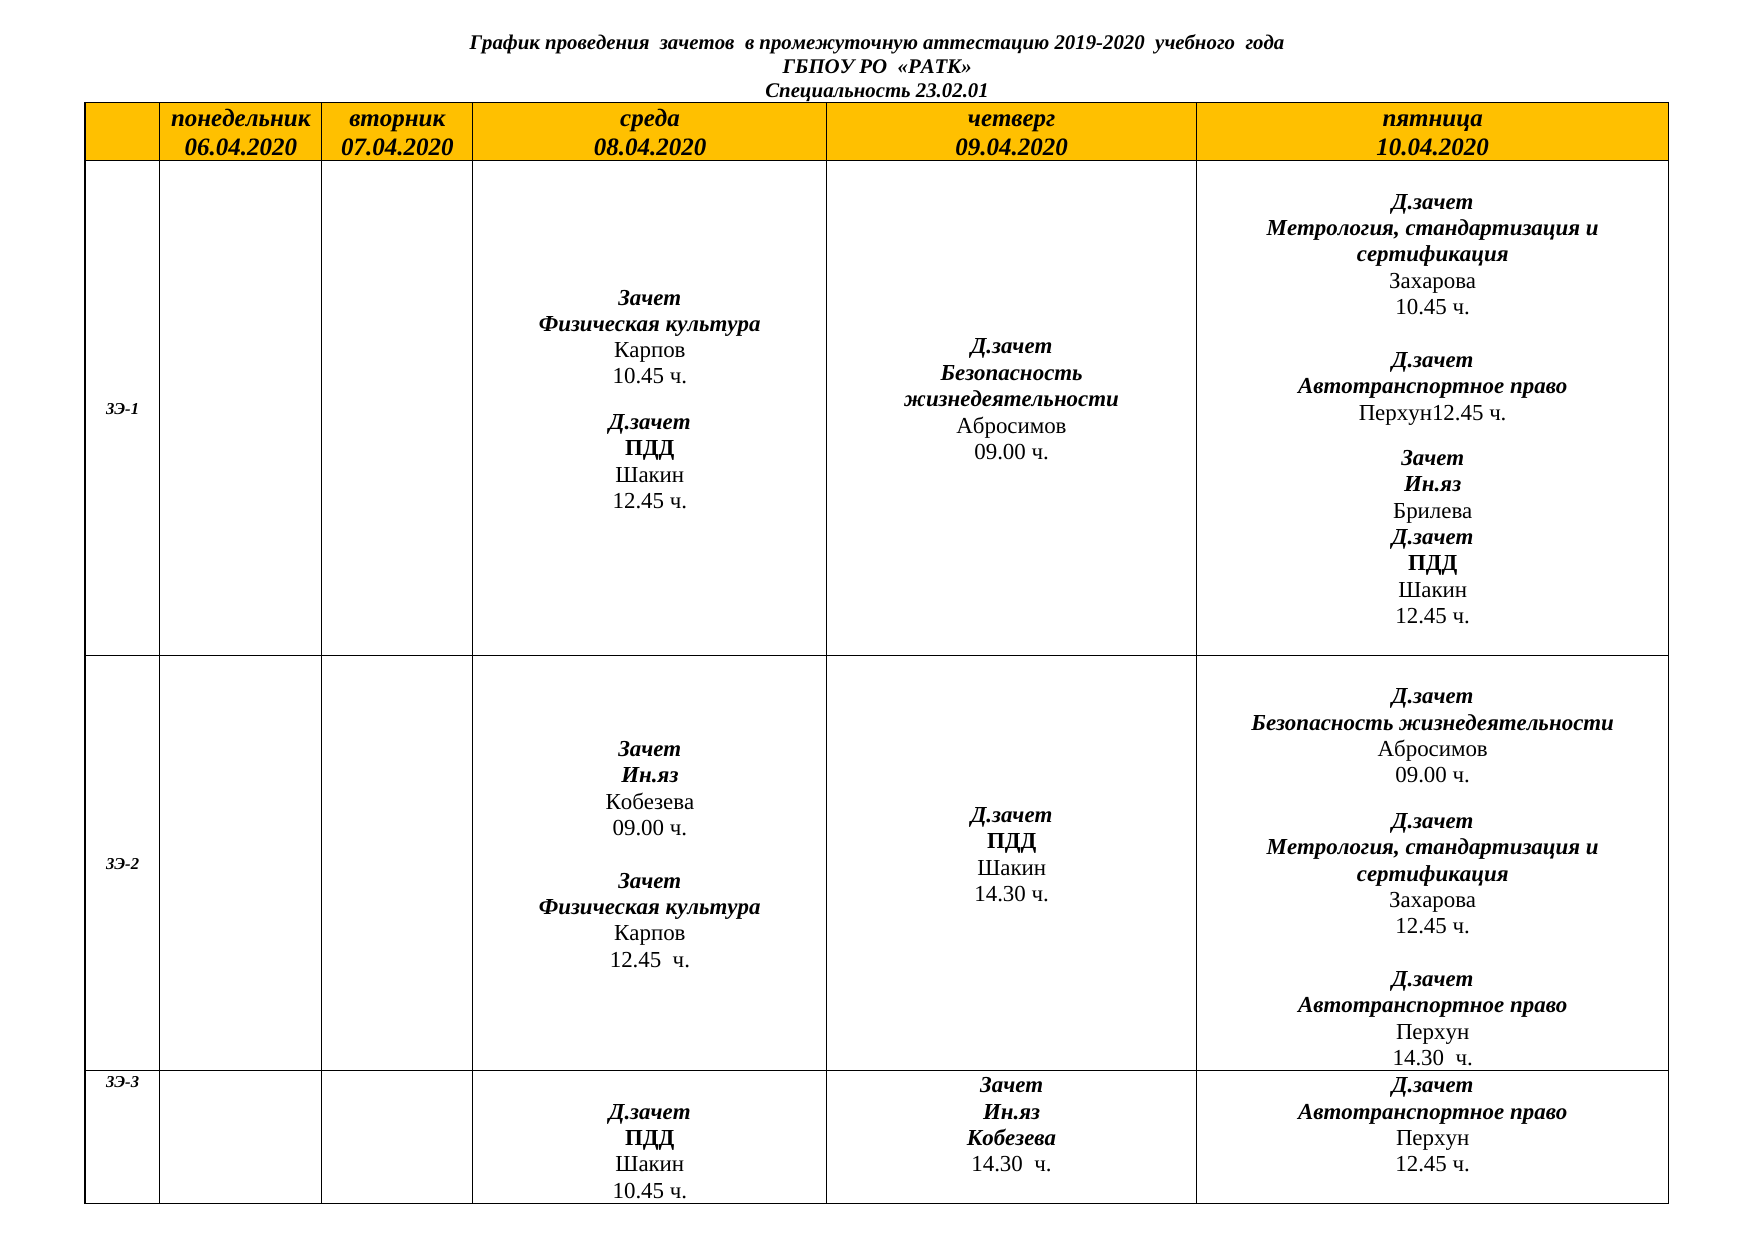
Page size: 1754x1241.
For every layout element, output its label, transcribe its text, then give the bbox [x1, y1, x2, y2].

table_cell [473, 1071, 826, 1203]
table_cell 3Э-1 [86, 161, 159, 655]
table_cell [160, 656, 321, 1070]
table_cell 3Э-2 [86, 656, 159, 1070]
table_cell Д.зачет Безопасность жизнедеятельности Абросимов 09.00 ч. [827, 161, 1196, 655]
table_cell Зачет Ин.яз Кобезева 09.00 ч. Зачет Физическая культура Карпов 12.45 ч. [473, 656, 826, 1070]
table_cell [322, 161, 472, 655]
table_header среда 08.04.2020 [473, 103, 826, 160]
table_cell [160, 1071, 321, 1203]
table_header пятница 10.04.2020 [1197, 103, 1668, 160]
table_cell [322, 1071, 472, 1203]
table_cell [827, 1071, 1196, 1203]
table_cell Д.зачет Метрология, стандартизация и сертификация Захарова 10.45 ч. Д.зачет Автотранспортное право Перхун12.45 ч. Зачет Ин.яз Брилева Д.зачет ПДД Шакин 12.45 ч. [1197, 161, 1668, 655]
table_header четверг 09.04.2020 [827, 103, 1196, 160]
table_cell Д.зачет Безопасность жизнедеятельности Абросимов 09.00 ч. Д.зачет Метрология, стандартизация и сертификация Захарова 12.45 ч. Д.зачет Автотранспортное право Перхун 14.30 ч. [1197, 656, 1668, 1070]
table_header [86, 103, 159, 160]
table_cell Зачет Физическая культура Карпов 10.45 ч. Д.зачет ПДД Шакин 12.45 ч. [473, 161, 826, 655]
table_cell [1197, 1071, 1668, 1203]
text График проведения зачетов в промежуточную аттестацию 2019-2020 учебного года [118, 29, 1636, 54]
table_cell [160, 161, 321, 655]
table_header понедельник 06.04.2020 [160, 103, 321, 160]
table_cell Д.зачет ПДД Шакин 14.30 ч. [827, 656, 1196, 1070]
table_cell [322, 656, 472, 1070]
text ГБПОУ РО «РАТК» [118, 54, 1636, 78]
text Специальность 23.02.01 [118, 78, 1636, 102]
table_header вторник 07.04.2020 [322, 103, 472, 160]
table_cell 3Э-3 [86, 1071, 159, 1203]
